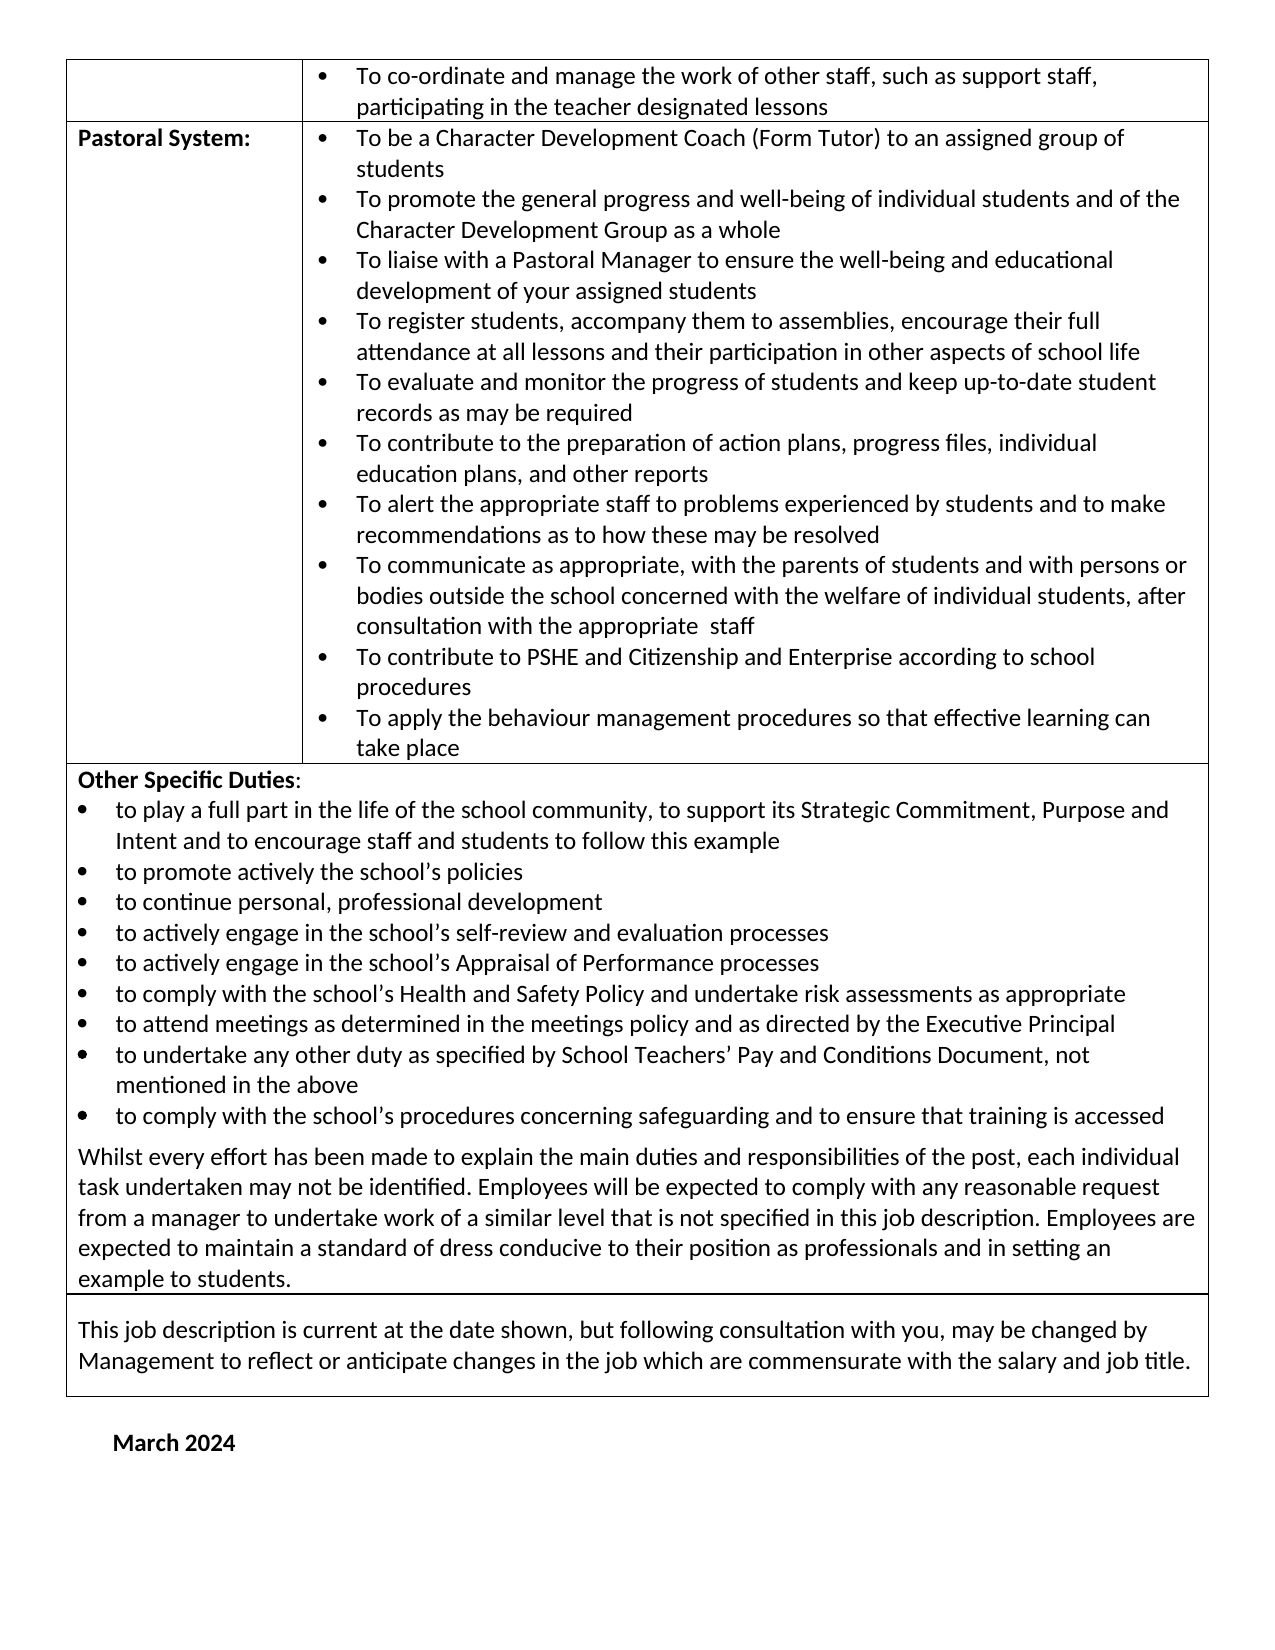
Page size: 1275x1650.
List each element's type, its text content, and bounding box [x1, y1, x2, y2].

table_cell Whilst every effort has been made to explain the main duties and responsibilities of the post, each individual task undertaken may not be identified. Employees will be expected to comply with any reasonable request from a manager to undertake work of a similar level that is not specified in this job description. Employees are expected to maintain a standard of dress conducive to their position as professionals and in setting an example to students. [67, 1141, 1208, 1293]
table_cell Pastoral System: [67, 122, 302, 763]
table_cell This job description is current at the date shown, but following consultation with you, may be changed by Management to reflect or anticipate changes in the job which are commensurate with the salary and job title. [67, 1295, 1208, 1396]
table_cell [303, 60, 1208, 121]
table_cell to play a full part in the life of the school community, to support its Strategic Commitment, Purpose and Intent and to encourage staff and students to follow this example to promote actively the school’s policies to continue personal, professional development to actively engage in the school’s self-review and evaluation processes to actively engage in the school’s Appraisal of Performance processes to comply with the school’s Health and Safety Policy and undertake risk assessments as appropriate to attend meetings as determined in the meetings policy and as directed by the Executive Principal to undertake any other duty as specified by School Teachers’ Pay and Conditions Document, not mentioned in the above to comply with the school’s procedures concerning safeguarding and to ensure that training is accessed [67, 795, 1208, 1141]
table_cell To be a Character Development Coach (Form Tutor) to an assigned group of students To promote the general progress and well-being of individual students and of the Character Development Group as a whole To liaise with a Pastoral Manager to ensure the well-being and educational development of your assigned students To register students, accompany them to assemblies, encourage their full attendance at all lessons and their participation in other aspects of school life To evaluate and monitor the progress of students and keep up-to-date student records as may be required To contribute to the preparation of action plans, progress files, individual education plans, and other reports To alert the appropriate staff to problems experienced by students and to make recommendations as to how these may be resolved To communicate as appropriate, with the parents of students and with persons or bodies outside the school concerned with the welfare of individual students, after consultation with the appropriate staff To contribute to PSHE and Citizenship and Enterprise according to school procedures To apply the behaviour management procedures so that effective learning can take place [303, 122, 1208, 763]
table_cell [67, 60, 302, 121]
text March 2024 [112, 1428, 1163, 1458]
table_cell Other Specific Duties: [67, 764, 1208, 795]
